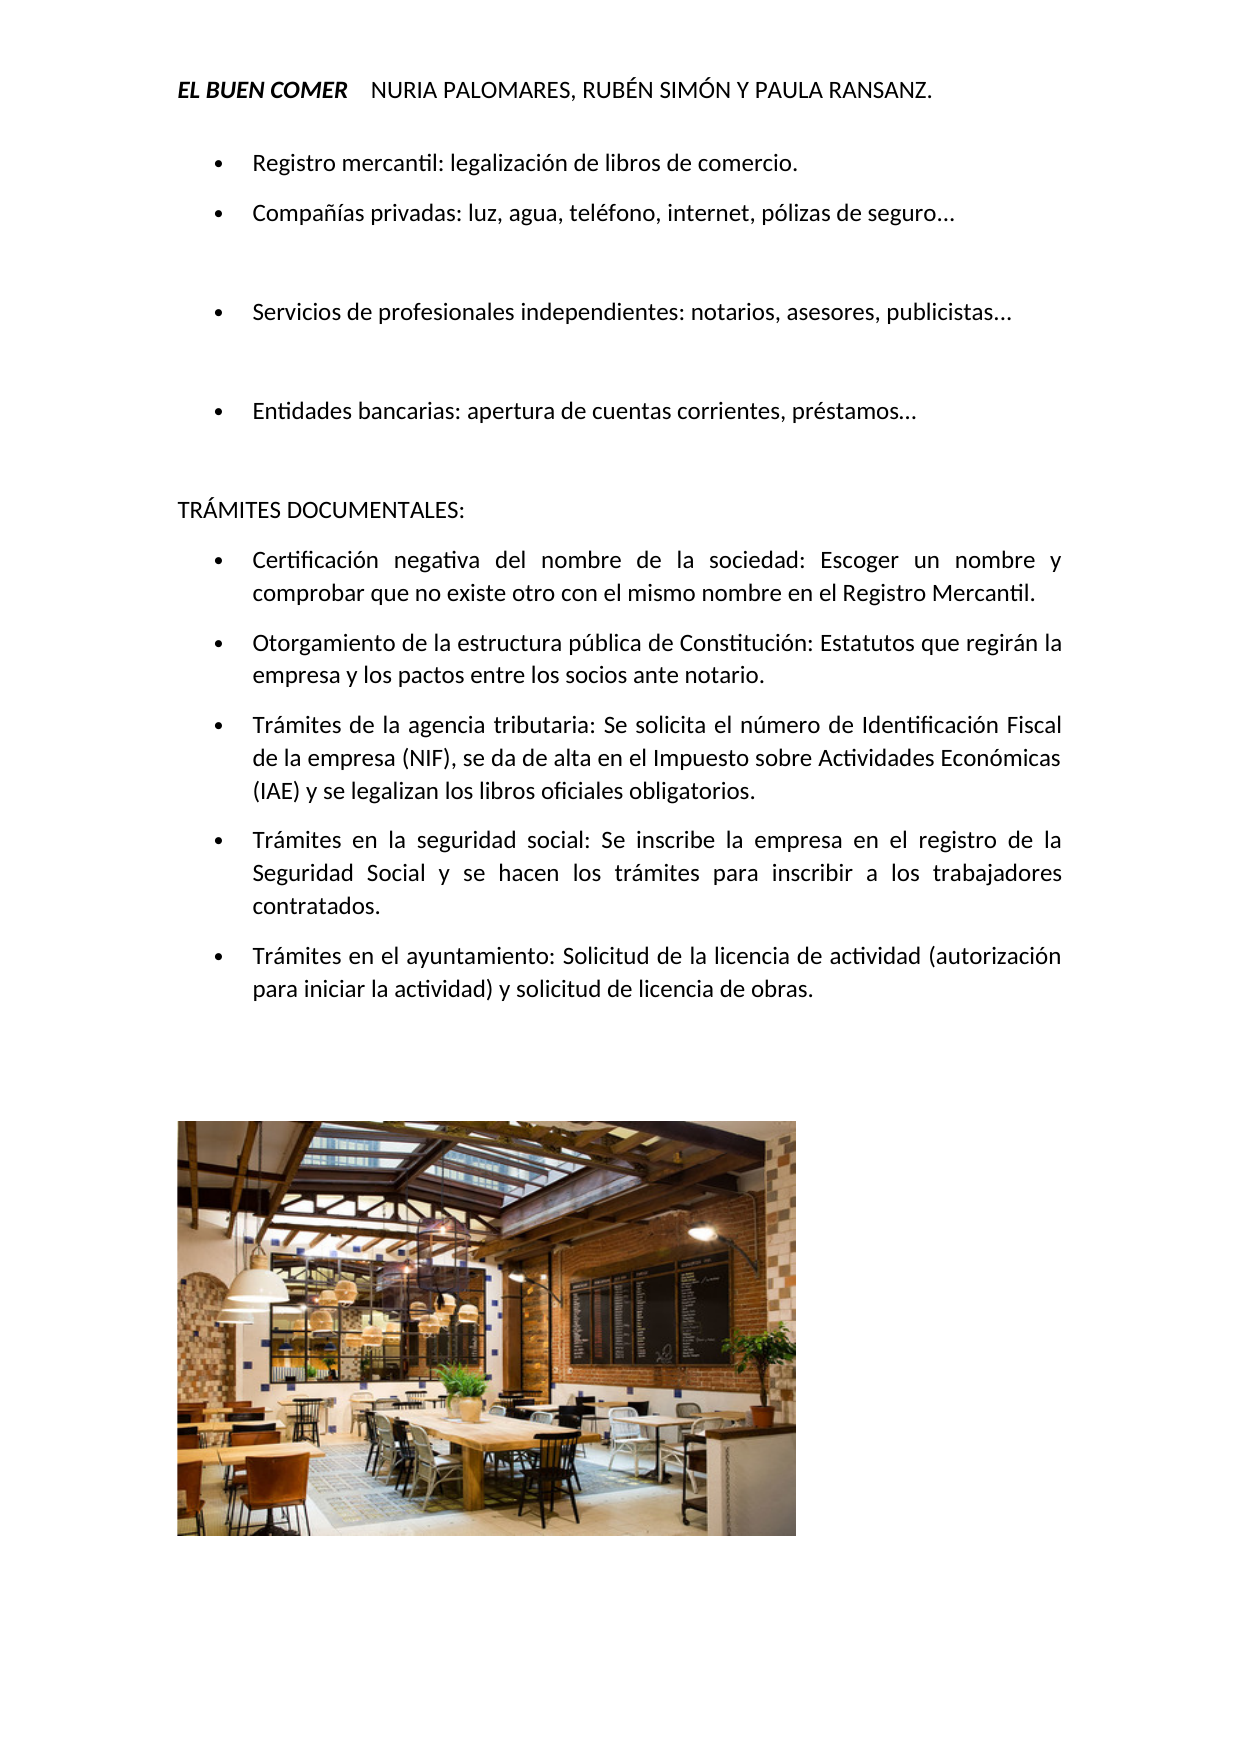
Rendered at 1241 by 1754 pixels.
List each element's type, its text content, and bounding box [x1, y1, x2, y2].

list Compañías privadas: luz, agua, teléfono, internet, pólizas de seguro... [215, 197, 1063, 228]
list Certificación negativa del nombre de la sociedad: Escoger un nombre y comprobar que no existe otro con el mismo nombre en el Registro Mercantil. [215, 544, 1063, 608]
list Trámites de la agencia tributaria: Se solicita el número de Identificación Fiscal de la empresa (NIF), se da de alta en el Impuesto sobre Actividades Económicas (IAE) y se legalizan los libros oficiales obligatorios. [215, 709, 1063, 806]
text TRÁMITES DOCUMENTALES: [177, 495, 1063, 525]
list Registro mercantil: legalización de libros de comercio. [215, 148, 1063, 178]
list Servicios de profesionales independientes: notarios, asesores, publicistas... [215, 296, 1063, 327]
list Trámites en el ayuntamiento: Solicitud de la licencia de actividad (autorización para iniciar la actividad) y solicitud de licencia de obras. [215, 940, 1063, 1003]
list Entidades bancarias: apertura de cuentas corrientes, préstamos… [215, 396, 1063, 426]
list Trámites en la seguridad social: Se inscribe la empresa en el registro de la Seguridad Social y se hacen los trámites para inscribir a los trabajadores contratados. [215, 825, 1063, 921]
picture [177, 1121, 796, 1536]
list Otorgamiento de la estructura pública de Constitución: Estatutos que regirán la empresa y los pactos entre los socios ante notario. [215, 627, 1063, 690]
